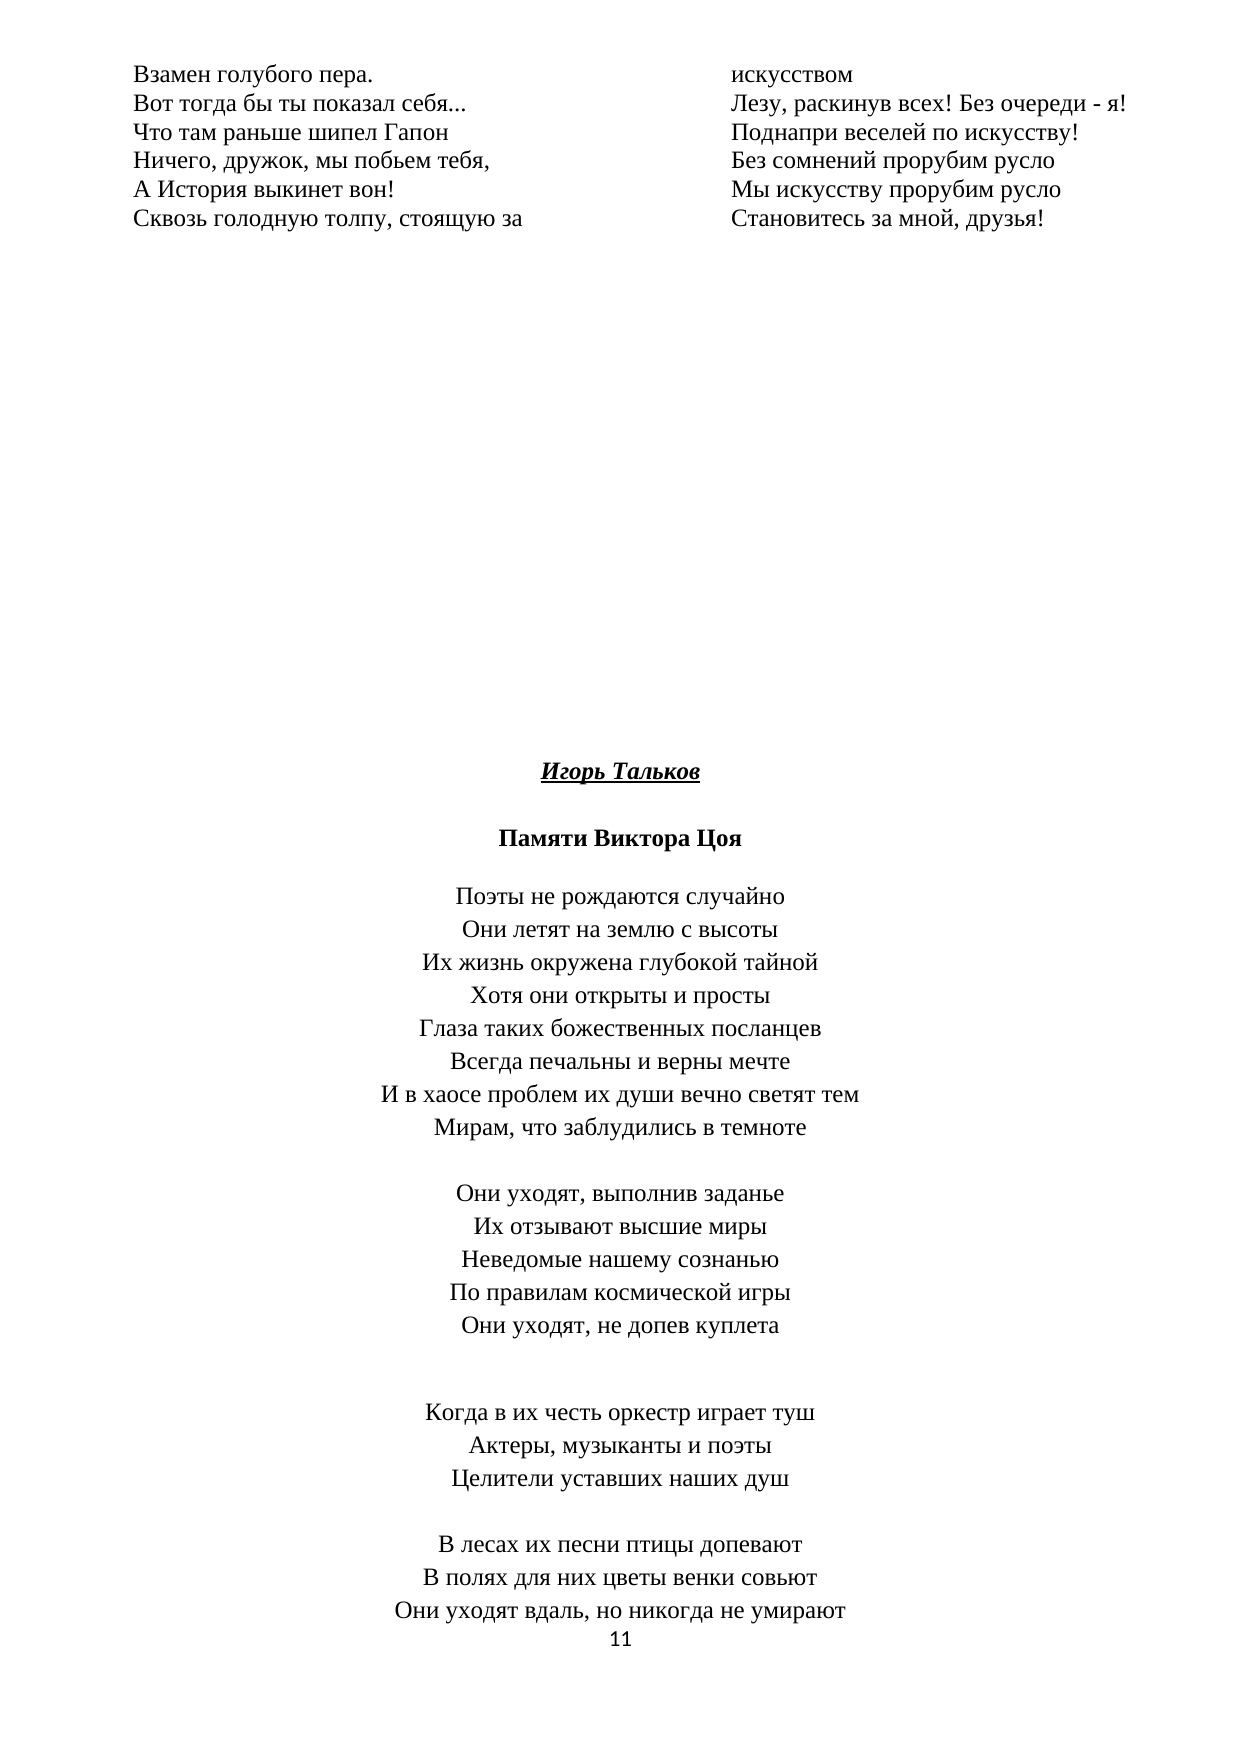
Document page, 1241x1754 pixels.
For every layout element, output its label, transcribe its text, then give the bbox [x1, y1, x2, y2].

text Игорь Тальков [59, 747, 1181, 785]
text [133, 59, 583, 232]
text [59, 1364, 1181, 1624]
text Поэты не рождаются случайно Они летят на землю с высоты Их жизнь окружена глубокой тайной Хотя они открыты и просты Глаза таких божественных посланцев Всегда печальны и верны мечте И в хаосе проблем их души вечно светят тем Мирам, что заблудились в темноте Они уходят, выполнив заданье Их отзывают высшие миры Неведомые нашему сознанью По правилам космической игры Они уходят, не допев куплета [59, 881, 1181, 1339]
text Памяти Виктора Цоя [59, 814, 1181, 852]
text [731, 59, 1181, 232]
